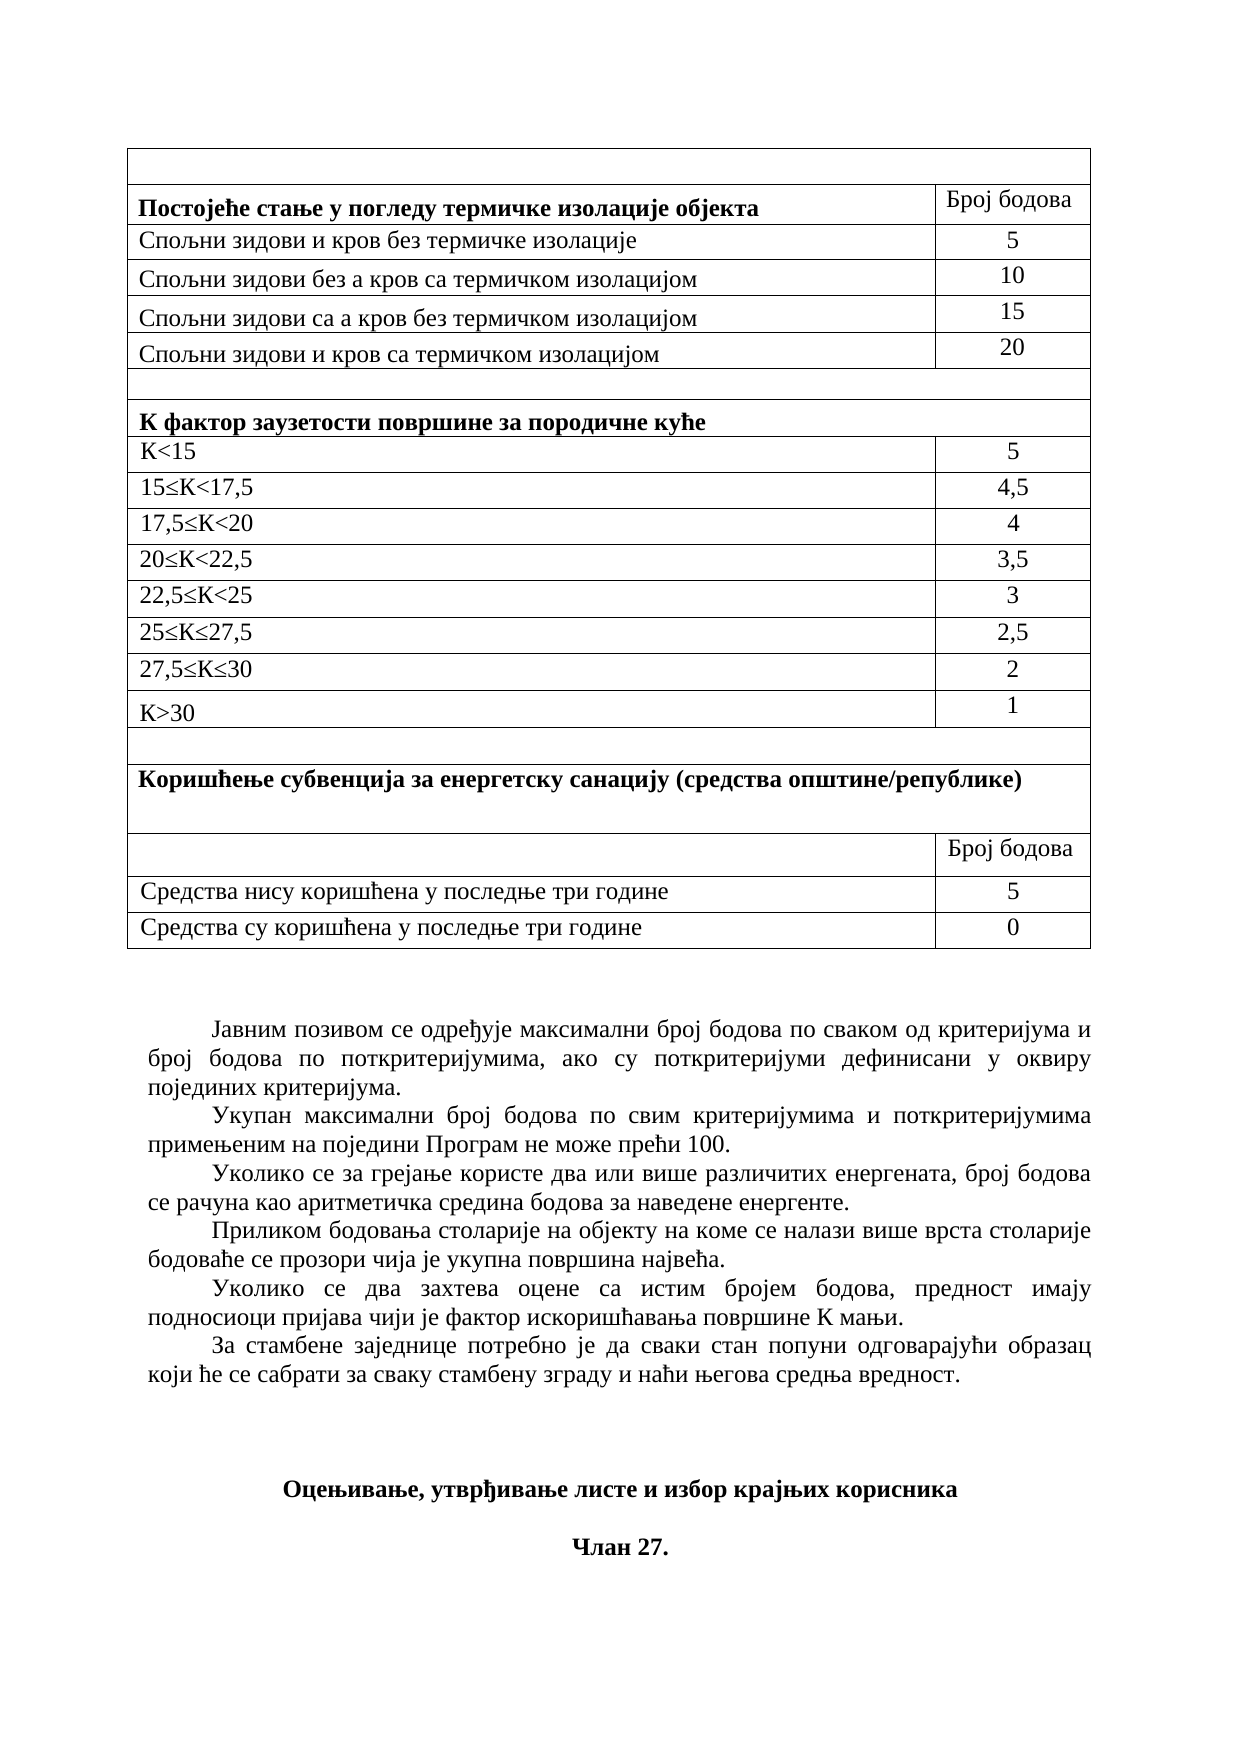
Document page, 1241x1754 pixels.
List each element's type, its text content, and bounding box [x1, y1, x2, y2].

table_cell 0 [936, 913, 1090, 948]
text Укупан максимални број бодова по свим критеријумима и поткритеријумима примењеним на поједини Програм не може прећи 100. [148, 1101, 1093, 1158]
table_cell 20≤К<22,5 [128, 545, 935, 580]
table_cell К>30 [128, 691, 935, 727]
text Оцењивање, утврђивање листе и избор крајњих корисника [148, 1474, 1093, 1503]
table_cell 20 [936, 333, 1090, 367]
table_cell 17,5≤К<20 [128, 509, 935, 544]
table_cell 4,5 [936, 473, 1090, 508]
table_cell 2 [936, 654, 1090, 690]
text За стамбене заједнице потребно је да сваки стан попуни одговарајући образац који ће се сабрати за сваку стамбену зграду и наћи његова средња вредност. [148, 1331, 1093, 1388]
table_cell 5 [936, 877, 1090, 912]
table_cell 15≤К<17,5 [128, 473, 935, 508]
table_cell К фактор заузетости површине за породичне куће [128, 400, 1090, 436]
table_cell 2,5 [936, 618, 1090, 653]
table_cell 10 [936, 260, 1090, 295]
table_cell 22,5≤К<25 [128, 581, 935, 616]
table_cell 4 [936, 509, 1090, 544]
table_cell 3,5 [936, 545, 1090, 580]
table_cell [128, 149, 1090, 184]
table_cell Спољни зидови без а кров са термичком изолацијом [128, 260, 935, 295]
text Уколико се два захтева оцене са истим бројем бодова, предност имају подносиоци пријава чији је фактор искоришћавања површине К мањи. [148, 1273, 1093, 1331]
text Јавним позивом се одређује максимални број бодова по сваком од критеријума и број бодова по поткритеријумима, ако су поткритеријуми дефинисани у оквиру појединих критеријума. [148, 1014, 1093, 1101]
table_cell Постојеће стање у погледу термичке изолације објекта [128, 185, 935, 224]
table_cell 3 [936, 581, 1090, 616]
table_cell Коришћење субвенција за енергетску санацију (средства општине/републике) [128, 765, 1090, 833]
table_cell Спољни зидови са а кров без термичком изолацијом [128, 296, 935, 331]
table_cell К<15 [128, 437, 935, 472]
table_cell 1 [936, 691, 1090, 727]
table_cell [128, 369, 1090, 399]
table_cell 15 [936, 296, 1090, 331]
table_cell 25≤К≤27,5 [128, 618, 935, 653]
table_cell 27,5≤К≤30 [128, 654, 935, 690]
text Члан 27. [148, 1532, 1093, 1561]
table_cell Број бодова [936, 185, 1090, 224]
text Приликом бодовања столарије на објекту на коме се налази више врста столарије бодоваће се прозори чија је укупна површина највећа. [148, 1216, 1093, 1273]
table_cell Број бодова [936, 834, 1090, 876]
table_cell Средства нису коришћена у последње три године [128, 877, 935, 912]
table_cell 5 [936, 437, 1090, 472]
table_cell Средства су коришћена у последње три године [128, 913, 935, 948]
table_cell [128, 834, 935, 876]
table_cell Спољни зидови и кров са термичком изолацијом [128, 333, 935, 367]
table_cell [128, 728, 1090, 763]
table_cell 5 [936, 225, 1090, 259]
text Уколико се за грејање користе два или више различитих енергената, број бодова се рачуна као аритметичка средина бодова за наведене енергенте. [148, 1158, 1093, 1216]
table_cell Спољни зидови и кров без термичке изолације [128, 225, 935, 259]
